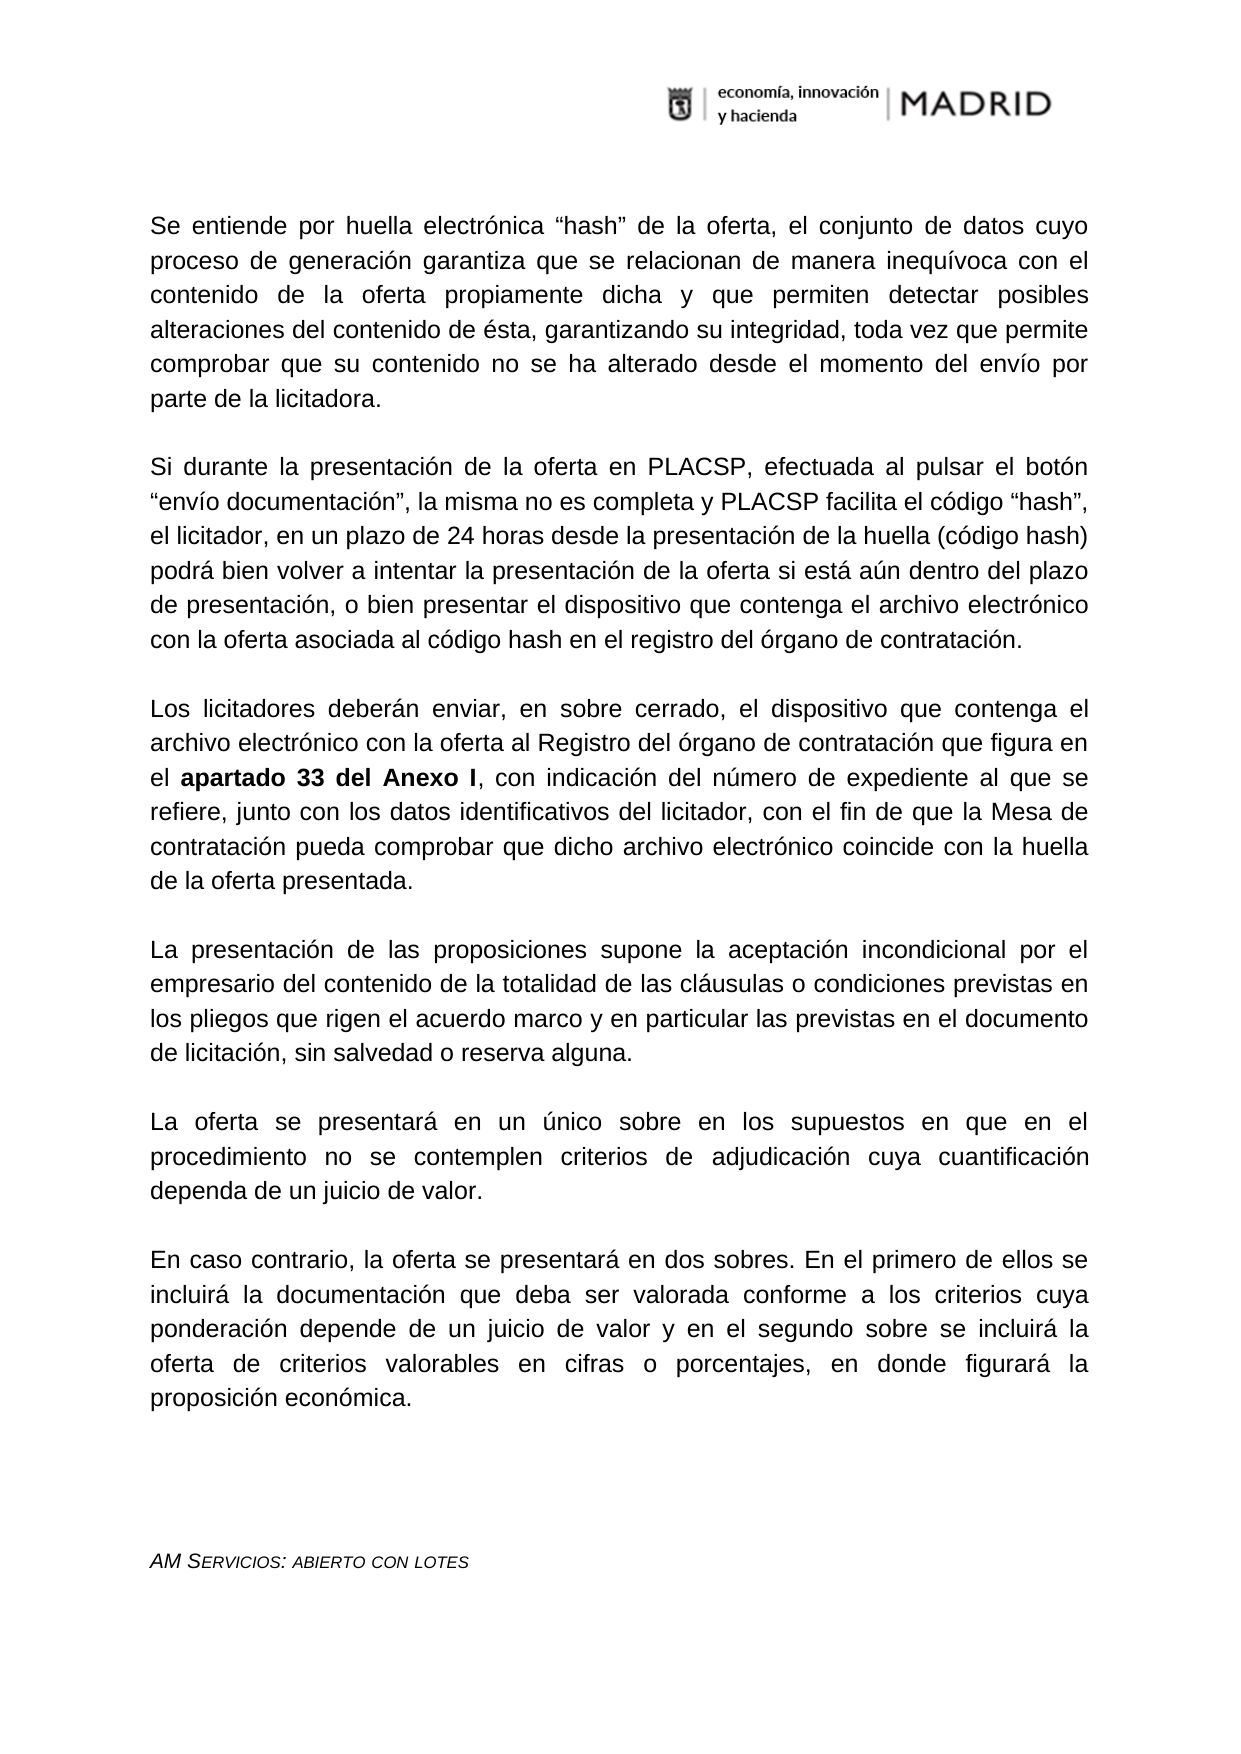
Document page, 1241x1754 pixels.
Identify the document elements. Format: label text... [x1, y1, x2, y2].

text La oferta se presentará en un único sobre en los supuestos en que en el procedimiento no se contemplen criterios de adjudicación cuya cuantificación dependa de un juicio de valor. [150, 1107, 1090, 1205]
text Los licitadores deberán enviar, en sobre cerrado, el dispositivo que contenga el archivo electrónico con la oferta al Registro del órgano de contratación que figura en el apartado 33 del Anexo I, con indicación del número de expediente al que se refiere, junto con los datos identificativos del licitador, con el fin de que la Mesa de contratación pueda comprobar que dicho archivo electrónico coincide con la huella de la oferta presentada. [150, 694, 1090, 895]
text Se entiende por huella electrónica “hash” de la oferta, el conjunto de datos cuyo proceso de generación garantiza que se relacionan de manera inequívoca con el contenido de la oferta propiamente dicha y que permiten detectar posibles alteraciones del contenido de ésta, garantizando su integridad, toda vez que permite comprobar que su contenido no se ha alterado desde el momento del envío por parte de la licitadora. [150, 211, 1090, 412]
text En caso contrario, la oferta se presentará en dos sobres. En el primero de ellos se incluirá la documentación que deba ser valorada conforme a los criterios cuya ponderación depende de un juicio de valor y en el segundo sobre se incluirá la oferta de criterios valorables en cifras o porcentajes, en donde figurará la proposición económica. [150, 1245, 1090, 1412]
text Si durante la presentación de la oferta en PLACSP, efectuada al pulsar el botón “envío documentación”, la misma no es completa y PLACSP facilita el código “hash”, el licitador, en un plazo de 24 horas desde la presentación de la huella (código hash) podrá bien volver a intentar la presentación de la oferta si está aún dentro del plazo de presentación, o bien presentar el dispositivo que contenga el archivo electrónico con la oferta asociada al código hash en el registro del órgano de contratación. [150, 452, 1090, 653]
text La presentación de las proposiciones supone la aceptación incondicional por el empresario del contenido de la totalidad de las cláusulas o condiciones previstas en los pliegos que rigen el acuerdo marco y en particular las previstas en el documento de licitación, sin salvedad o reserva alguna. [150, 935, 1090, 1067]
picture [647, 75, 1068, 142]
